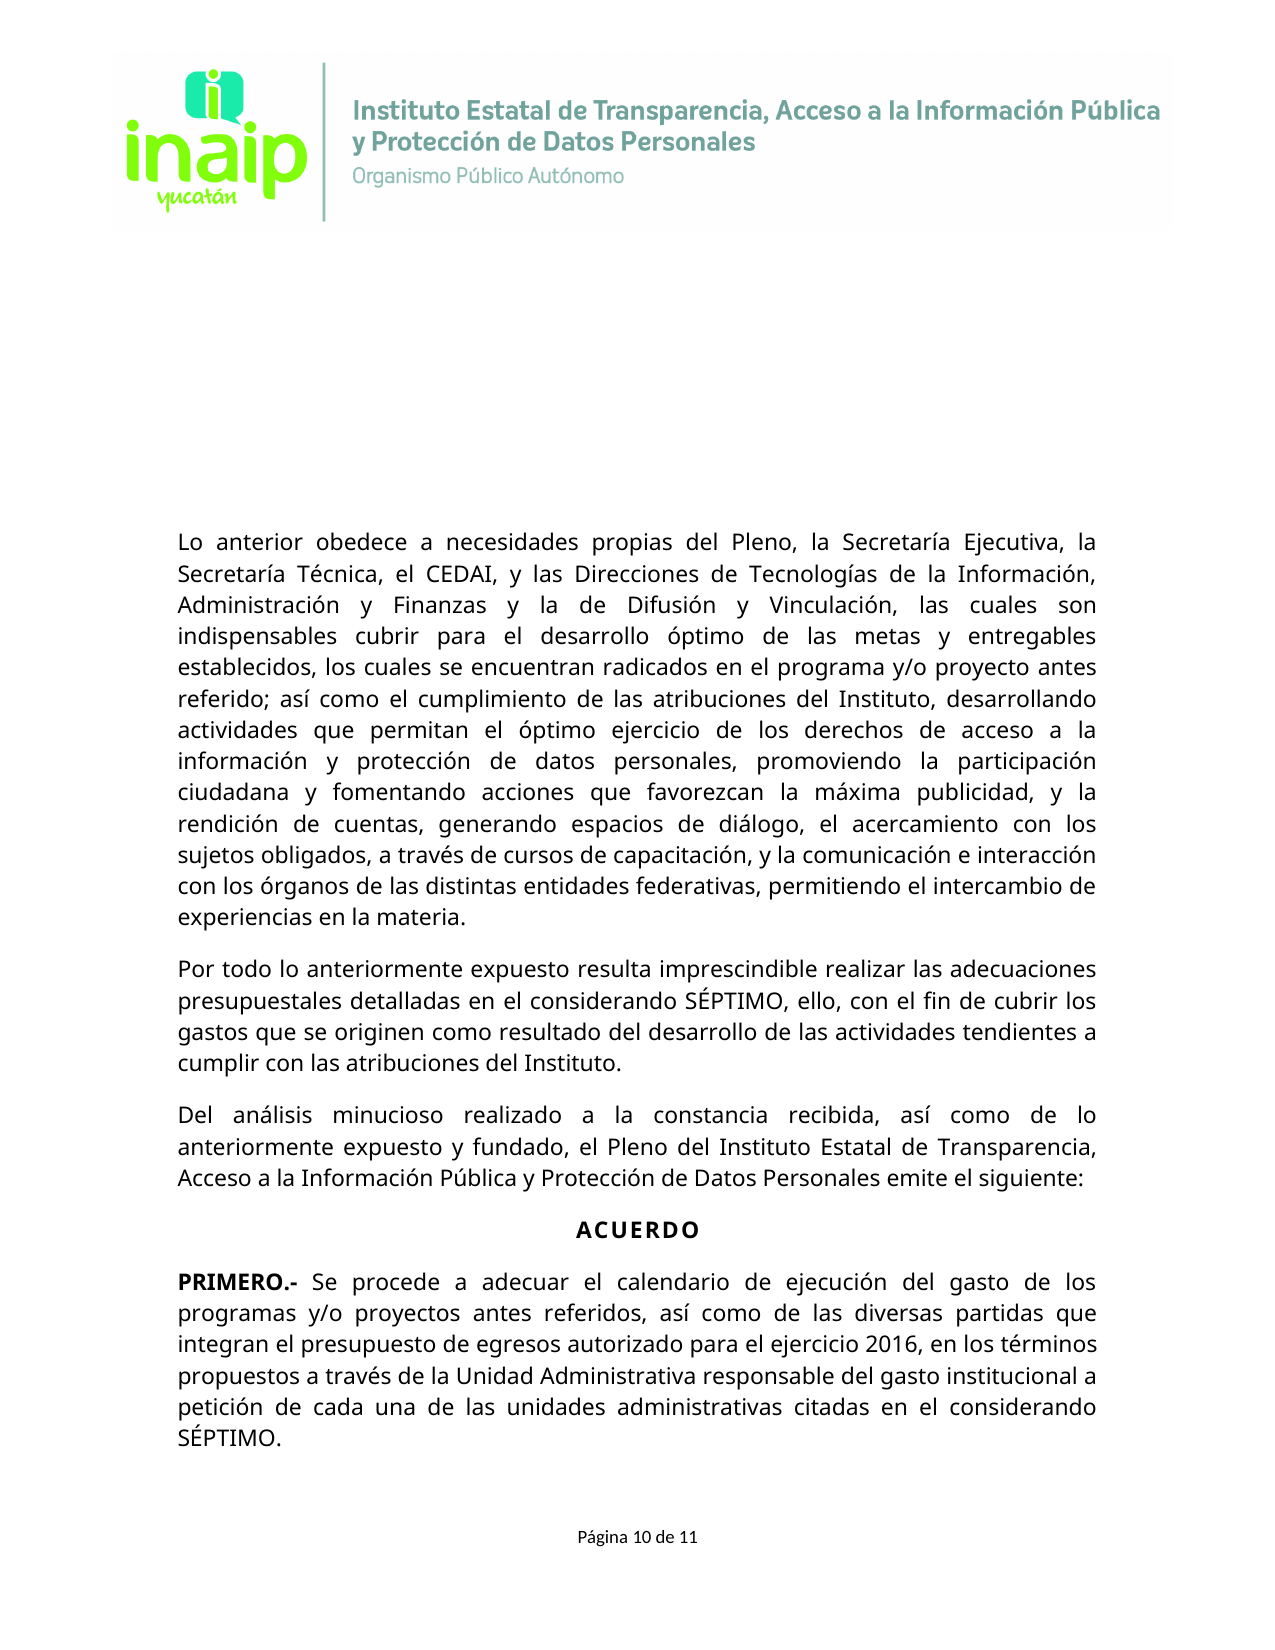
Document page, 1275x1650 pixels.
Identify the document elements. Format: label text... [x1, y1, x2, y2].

text Lo anterior obedece a necesidades propias del Pleno, la Secretaría Ejecutiva, la Secretaría Técnica, el CEDAI, y las Direcciones de Tecnologías de la Información, Administración y Finanzas y la de Difusión y Vinculación, las cuales son indispensables cubrir para el desarrollo óptimo de las metas y entregables establecidos, los cuales se encuentran radicados en el programa y/o proyecto antes referido; así como el cumplimiento de las atribuciones del Instituto, desarrollando actividades que permitan el óptimo ejercicio de los derechos de acceso a la información y protección de datos personales, promoviendo la participación ciudadana y fomentando acciones que favorezcan la máxima publicidad, y la rendición de cuentas, generando espacios de diálogo, el acercamiento con los sujetos obligados, a través de cursos de capacitación, y la comunicación e interacción con los órganos de las distintas entidades federativas, permitiendo el intercambio de experiencias en la materia. [177, 526, 1098, 932]
text Del análisis minucioso realizado a la constancia recibida, así como de lo anteriormente expuesto y fundado, el Pleno del Instituto Estatal de Transparencia, Acceso a la Información Pública y Protección de Datos Personales emite el siguiente: [177, 1099, 1098, 1193]
text Por todo lo anteriormente expuesto resulta imprescindible realizar las adecuaciones presupuestales detalladas en el considerando SÉPTIMO, ello, con el fin de cubrir los gastos que se originen como resultado del desarrollo de las actividades tendientes a cumplir con las atribuciones del Instituto. [177, 953, 1098, 1078]
picture [110, 51, 1173, 230]
text PRIMERO.- Se procede a adecuar el calendario de ejecución del gasto de los programas y/o proyectos antes referidos, así como de las diversas partidas que integran el presupuesto de egresos autorizado para el ejercicio 2016, en los términos propuestos a través de la Unidad Administrativa responsable del gasto institucional a petición de cada una de las unidades administrativas citadas en el considerando SÉPTIMO. [177, 1266, 1098, 1453]
text ACUERDO [177, 1214, 1098, 1245]
